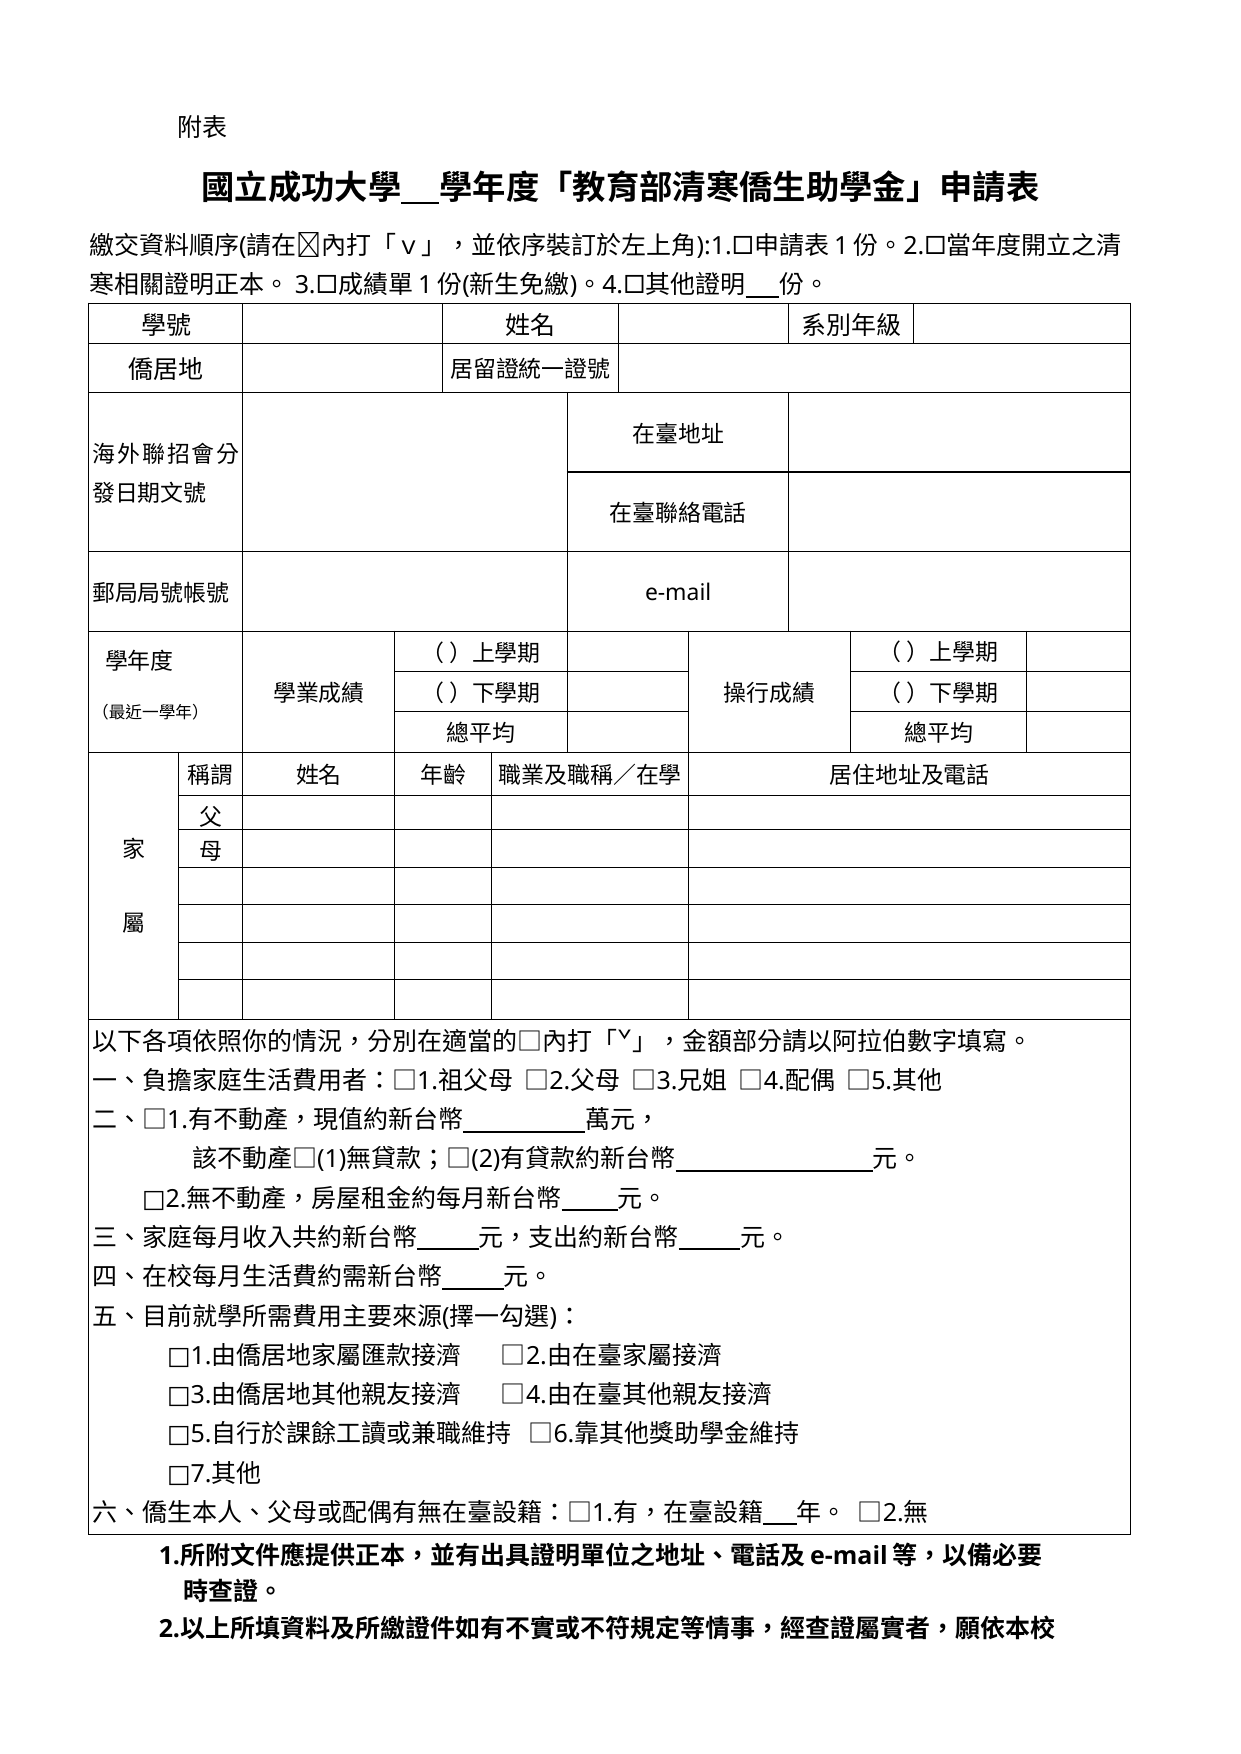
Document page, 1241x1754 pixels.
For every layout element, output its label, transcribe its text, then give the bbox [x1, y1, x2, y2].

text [158, 1608, 1063, 1644]
text 附表 [177, 106, 1063, 146]
text 國立成功大學 學年度「教育部清寒僑生助學金」申請表 [177, 146, 1063, 224]
table_cell [78, 303, 1143, 1536]
text 1.所附文件應提供正本，並有出具證明單位之地址、電話及e-mail等，以備必要時查證。 [158, 1536, 1063, 1608]
table_header 繳交資料順序(請在內打「ｖ」，並依序裝訂於左上角):1.申請表1份。2.當年度開立之清寒相關證明正本。 3.成績單1份(新生免繳)。4.其他證明 份。 [78, 224, 1143, 303]
